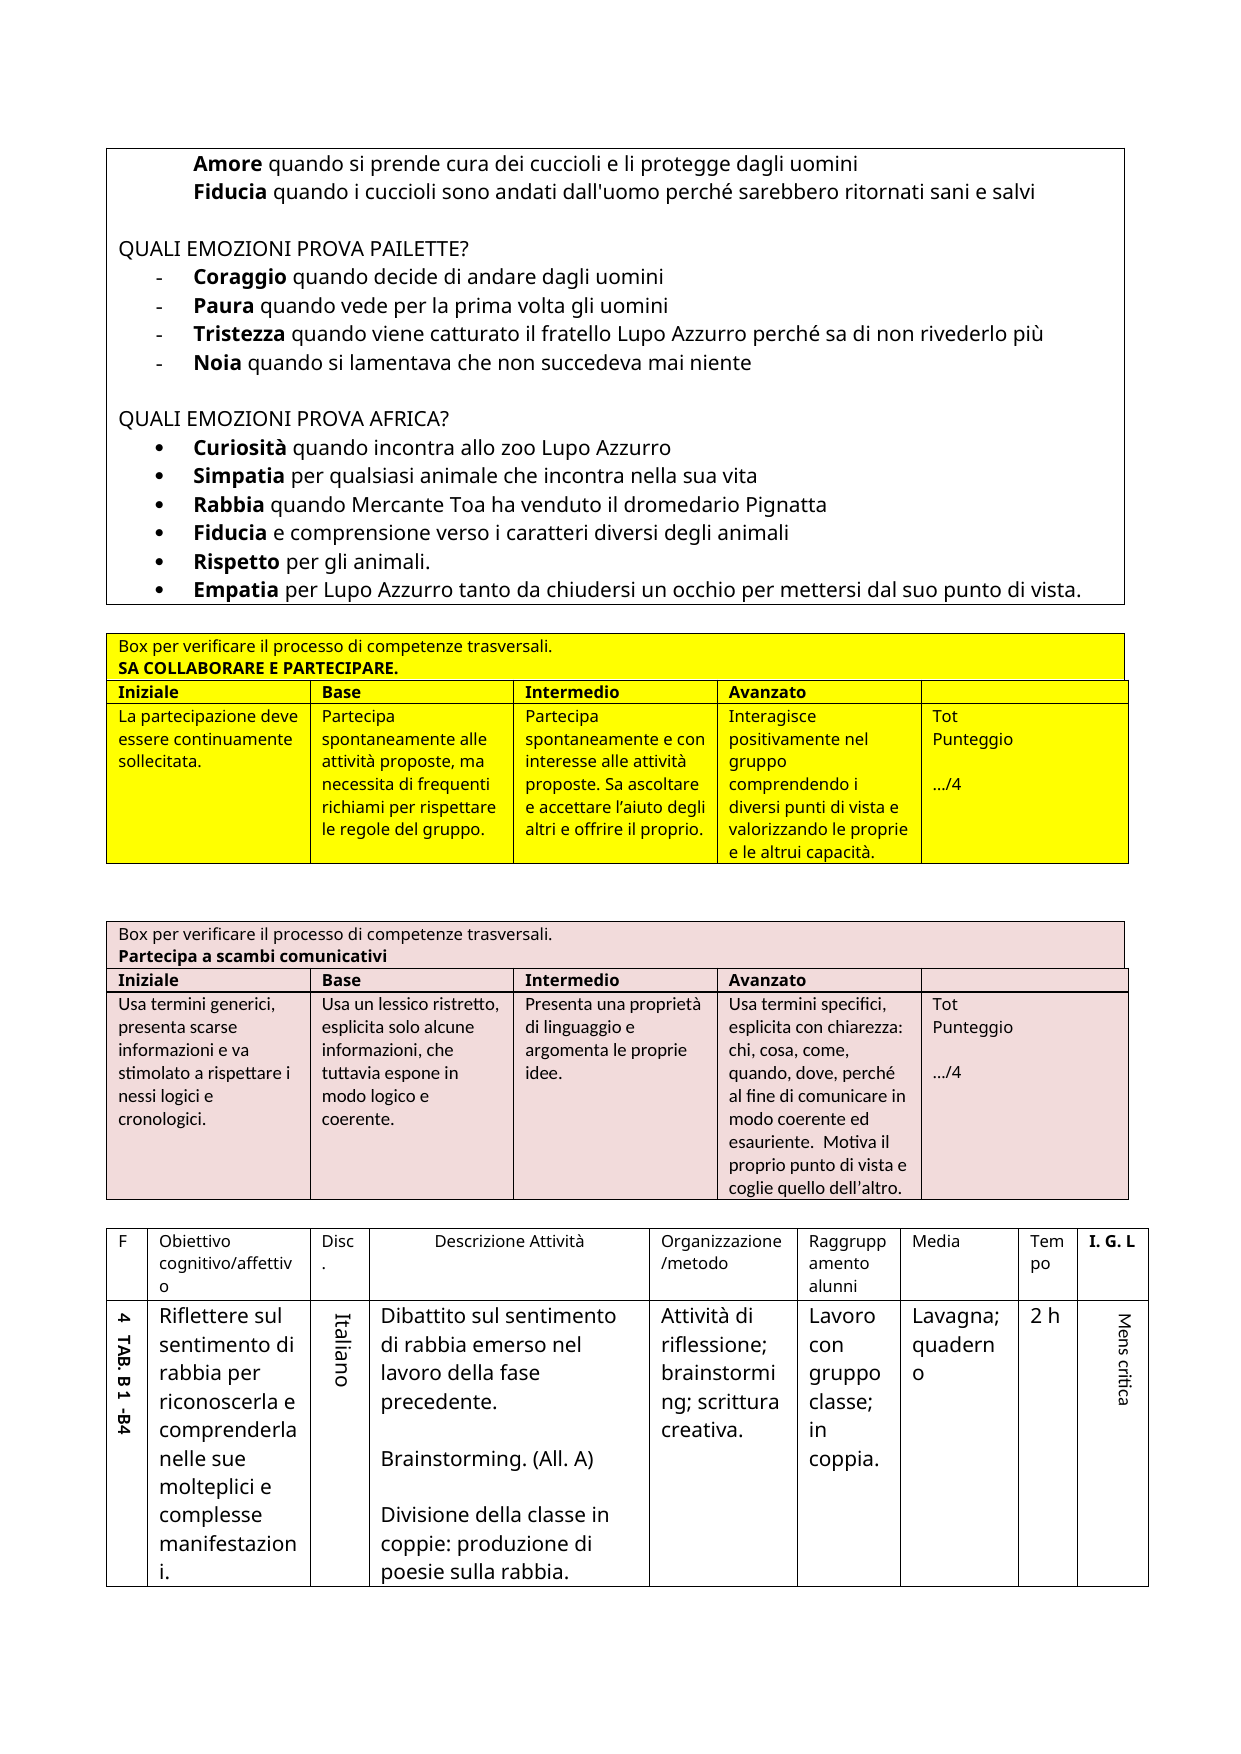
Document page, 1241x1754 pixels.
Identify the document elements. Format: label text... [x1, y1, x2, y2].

table_cell 4 TAB. B 1 -B4 B4 B4 - 5 TAB [107, 1301, 147, 1586]
table_header Obiettivo cognitivo/affettivo [148, 1229, 310, 1300]
table_header Tempo [1019, 1229, 1077, 1300]
table_header Descrizione Attività [370, 1229, 649, 1300]
table_cell Avanzato [718, 969, 921, 991]
table_cell Riflettere sul sentimento di rabbia per riconoscerla e comprenderla nelle sue molteplici e complesse manifestazioni. [148, 1301, 310, 1586]
table_header I. G. L [1078, 1229, 1148, 1300]
table_cell Partecipa spontaneamente alle attività proposte, ma necessita di frequenti richiami per rispettare le regole del gruppo. [311, 704, 513, 863]
table_cell Lavagna; quaderno [901, 1301, 1018, 1586]
table_header Box per verificare il processo di competenze trasversali. Partecipa a scambi comunicativi [107, 922, 1124, 968]
table_cell Tot Punteggio …/4 [922, 993, 1128, 1199]
table_cell Lavoro con gruppo classe; in coppia. [798, 1301, 900, 1586]
table_header Box per verificare il processo di competenze trasversali. SA COLLABORARE E PARTECIPARE. [107, 634, 1124, 679]
table_cell Mens critica [1078, 1301, 1148, 1586]
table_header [107, 149, 1124, 604]
table_cell Avanzato [718, 681, 921, 703]
table_cell Interagisce positivamente nel gruppo comprendendo i diversi punti di vista e valorizzando le proprie e le altrui capacità. [718, 704, 921, 863]
table_cell Base [311, 681, 513, 703]
table_cell Attività di riflessione; brainstorming; scrittura creativa. [650, 1301, 797, 1586]
table_cell Presenta una proprietà di linguaggio e argomenta le proprie idee. [514, 993, 717, 1199]
table_cell Intermedio [514, 969, 717, 991]
table_cell Iniziale [107, 681, 310, 703]
table_cell Iniziale [107, 969, 310, 991]
table_cell 2 h [1019, 1301, 1077, 1586]
table_header F [107, 1229, 147, 1300]
table_cell Usa termini specifici, esplicita con chiarezza: chi, cosa, come, quando, dove, perché al fine di comunicare in modo coerente ed esauriente. Motiva il proprio punto di vista e coglie quello dell’altro. [718, 993, 921, 1199]
table_header Raggruppamento alunni [798, 1229, 900, 1300]
table_cell Tot Punteggio …/4 [922, 704, 1128, 863]
table_header Disc. [311, 1229, 369, 1300]
table_cell Partecipa spontaneamente e con interesse alle attività proposte. Sa ascoltare e accettare l’aiuto degli altri e offrire il proprio. [514, 704, 717, 863]
table_cell Italiano [311, 1301, 369, 1586]
table_header Media [901, 1229, 1018, 1300]
table_cell Dibattito sul sentimento di rabbia emerso nel lavoro della fase precedente. Brainstorming. (All. A) Divisione della classe in coppie: produzione di poesie sulla rabbia. [370, 1301, 649, 1586]
table_cell La partecipazione deve essere continuamente sollecitata. [107, 704, 310, 863]
table_cell [922, 681, 1128, 703]
table_cell Base [311, 969, 513, 991]
table_cell Intermedio [514, 681, 717, 703]
table_header Organizzazione /metodo [650, 1229, 797, 1300]
table_cell Usa un lessico ristretto, esplicita solo alcune informazioni, che tuttavia espone in modo logico e coerente. [311, 993, 513, 1199]
table_cell [922, 969, 1128, 991]
table_cell Usa termini generici, presenta scarse informazioni e va stimolato a rispettare i nessi logici e cronologici. [107, 993, 310, 1199]
